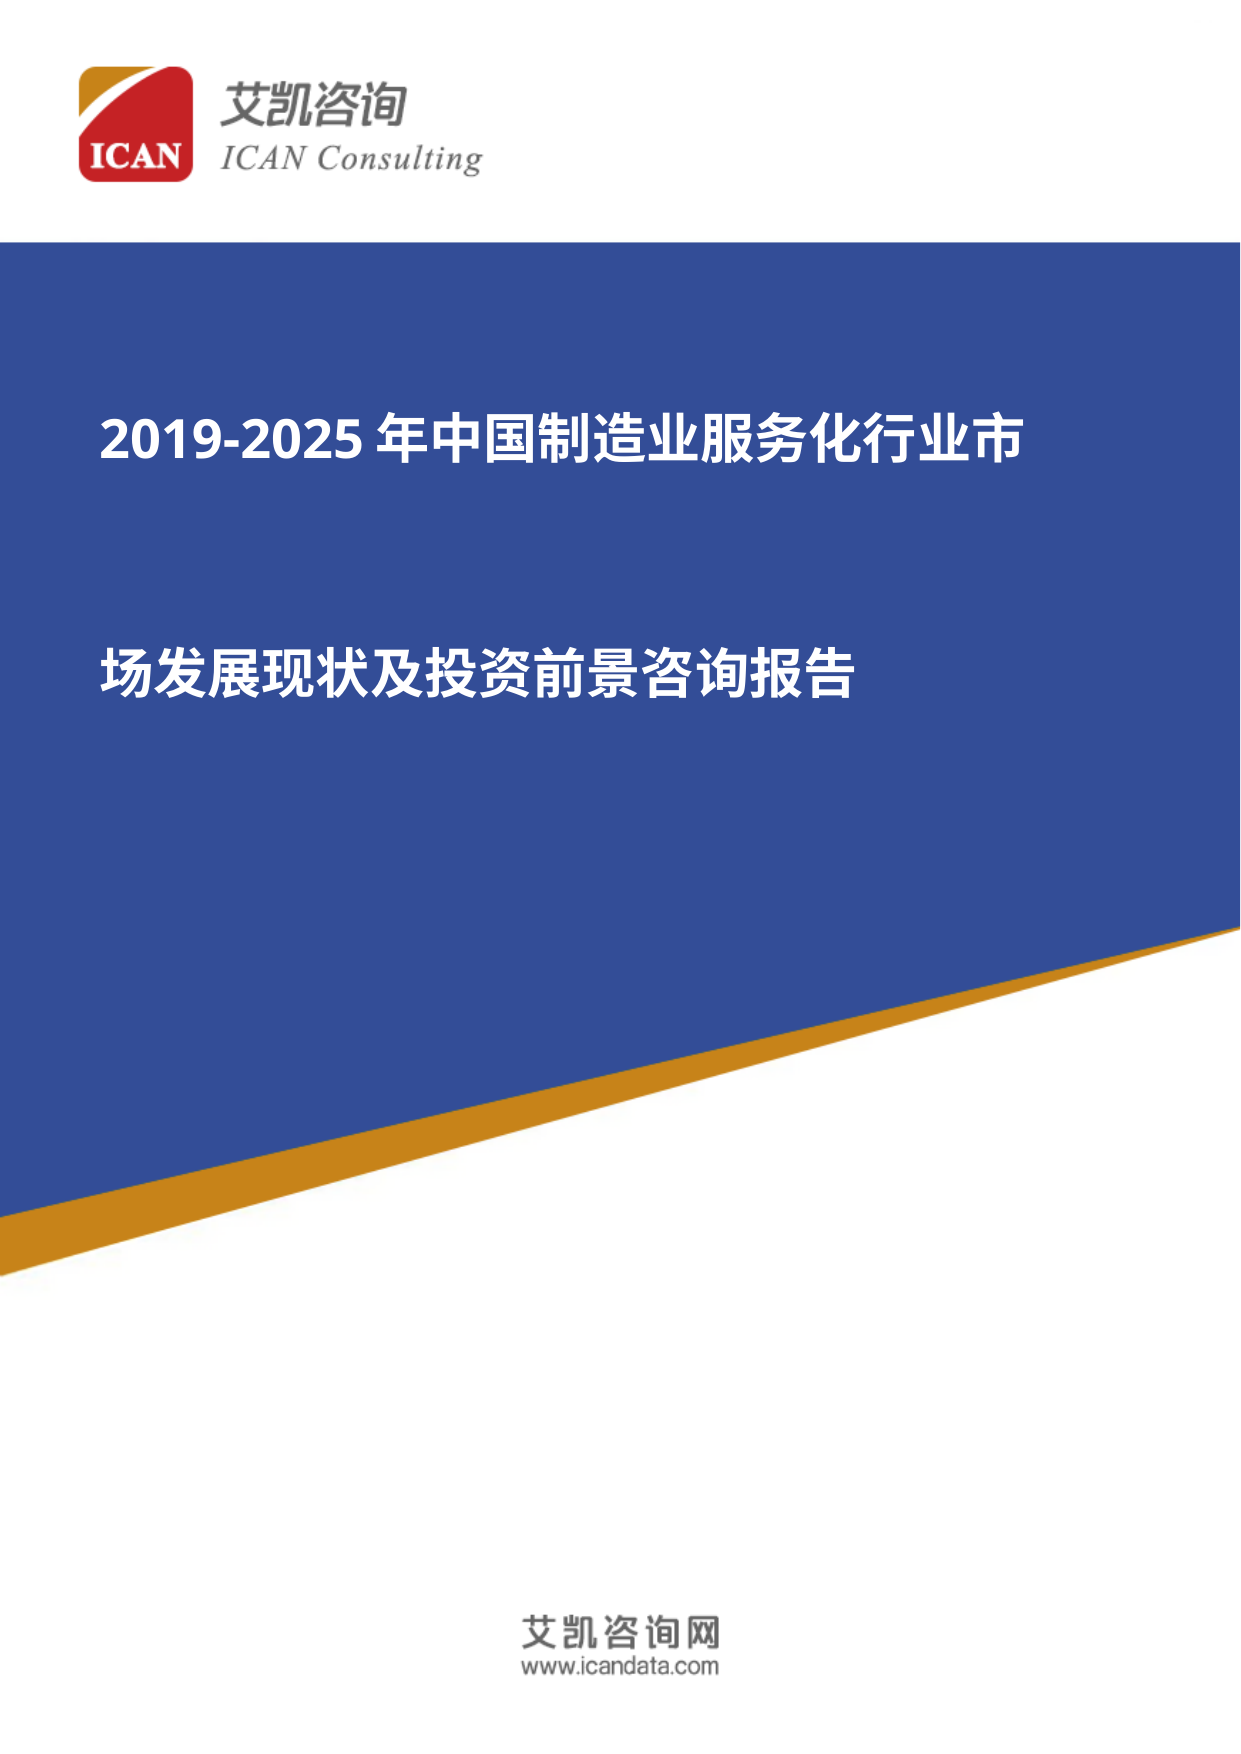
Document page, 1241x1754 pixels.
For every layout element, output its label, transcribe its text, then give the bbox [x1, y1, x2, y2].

subtitle 2019-2025年中国制造业服务化行业市场发展现状及投资前景咨询报告 [99, 386, 1053, 718]
picture [0, 5, 1241, 1754]
